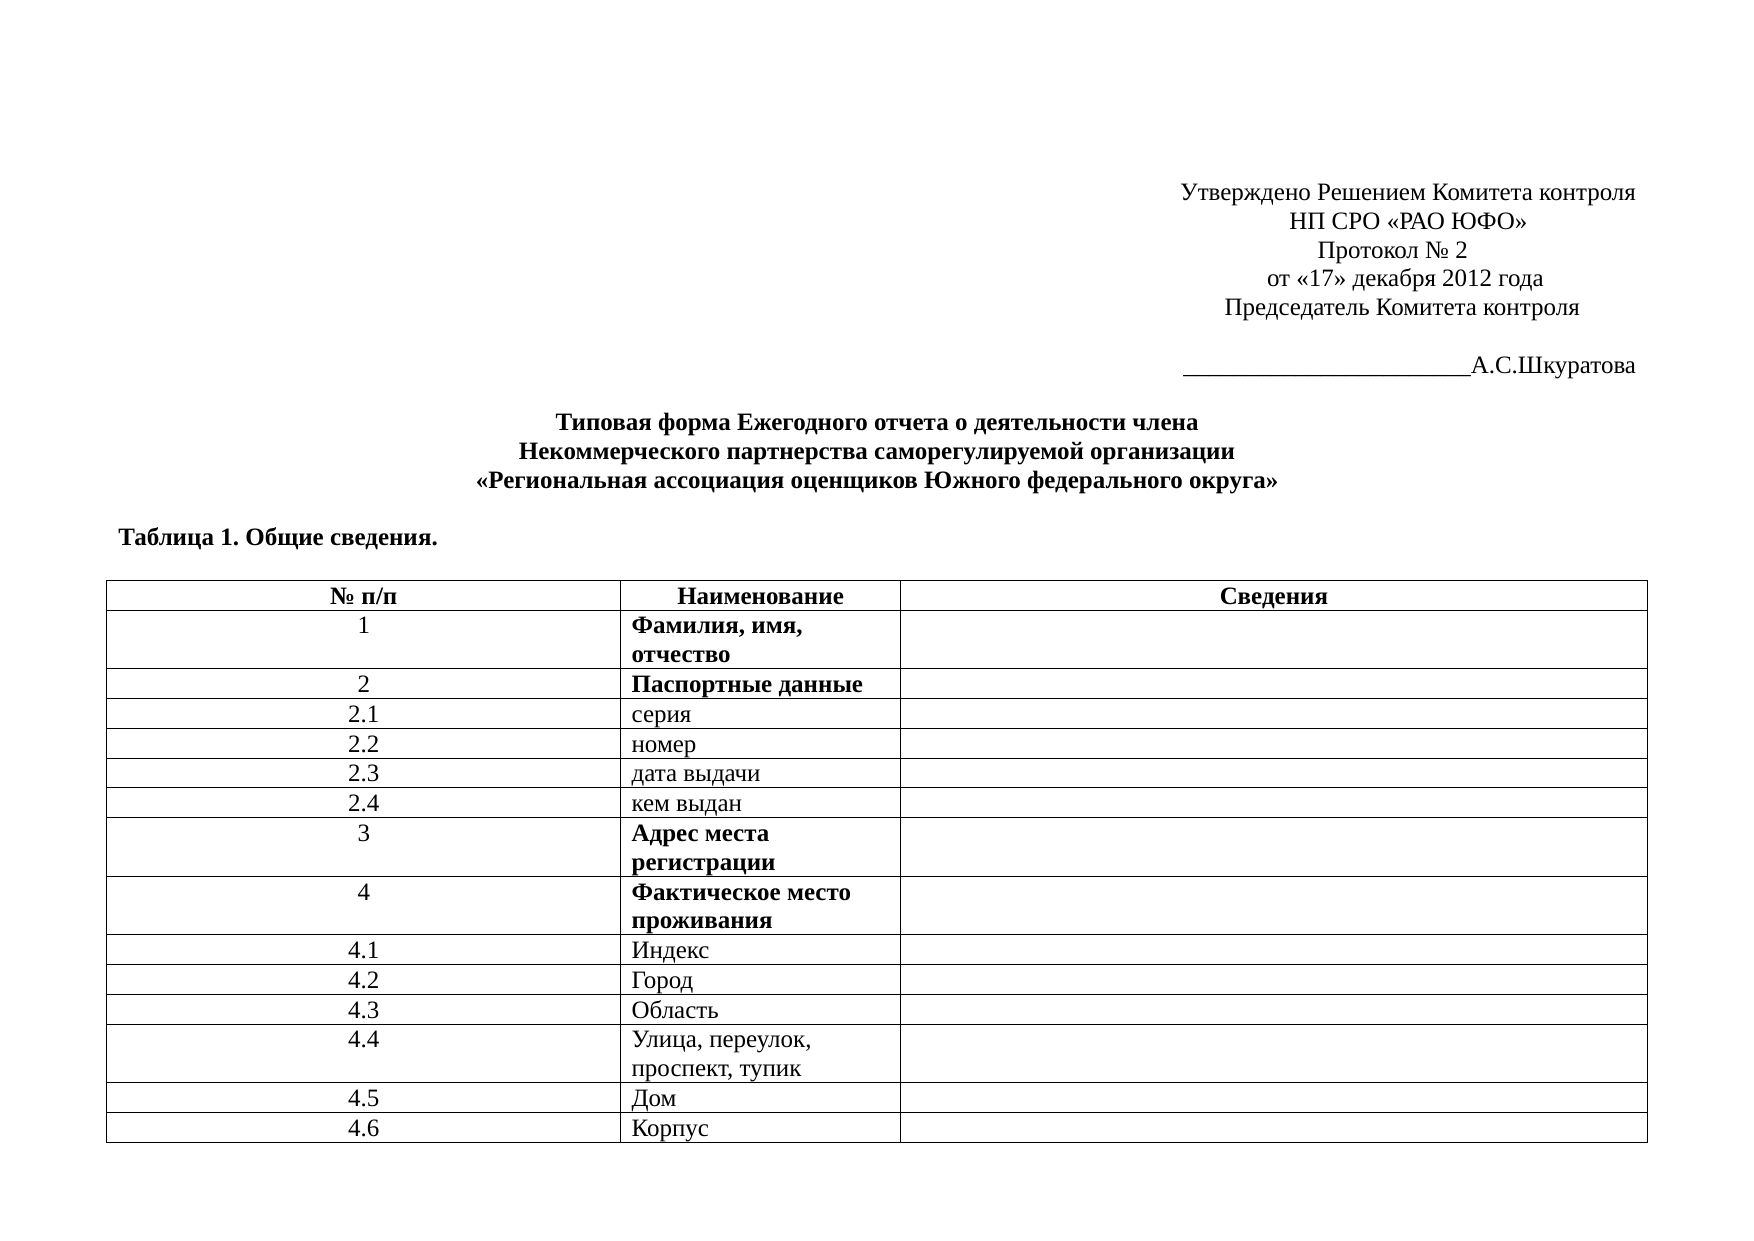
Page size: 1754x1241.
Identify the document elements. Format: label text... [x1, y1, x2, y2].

table_header № п/п [107, 581, 620, 609]
table_cell 2.4 [107, 788, 620, 817]
table_cell 2 [107, 669, 620, 698]
table_cell Адрес места регистрации [621, 818, 900, 876]
text Председатель Комитета контроля [118, 292, 1636, 321]
table_cell 1 [107, 611, 620, 668]
text _______________________А.С.Шкуратова [118, 350, 1636, 378]
table_cell Область [621, 995, 900, 1023]
table_cell 4.1 [107, 935, 620, 964]
table_cell 4.3 [107, 995, 620, 1023]
table_cell Фактическое место проживания [621, 877, 900, 934]
table_cell Город [621, 965, 900, 994]
text Протокол № 2 [118, 235, 1636, 263]
table_cell [901, 877, 1647, 934]
table_cell [901, 1113, 1647, 1142]
table_cell Улица, переулок, проспект, тупик [621, 1025, 900, 1082]
text Таблица 1. Общие сведения. [118, 522, 1636, 551]
table_cell 4.5 [107, 1083, 620, 1112]
text Некоммерческого партнерства саморегулируемой организации [118, 436, 1636, 465]
table_cell [901, 818, 1647, 876]
table_cell кем выдан [621, 788, 900, 817]
table_cell 4.6 [107, 1113, 620, 1142]
table_cell номер [621, 729, 900, 757]
table_cell [901, 935, 1647, 964]
table_header Сведения [901, 581, 1647, 609]
table_cell 4.4 [107, 1025, 620, 1082]
table_cell Паспортные данные [621, 669, 900, 698]
table_cell 2.2 [107, 729, 620, 757]
table_cell [901, 965, 1647, 994]
table_cell 4 [107, 877, 620, 934]
table_cell [901, 788, 1647, 817]
table_cell [901, 759, 1647, 787]
text от «17» декабря 2012 года [118, 263, 1636, 292]
table_cell 4.2 [107, 965, 620, 994]
table_cell дата выдачи [621, 759, 900, 787]
table_header Наименование [621, 581, 900, 609]
table_cell [901, 699, 1647, 728]
table_cell 2.3 [107, 759, 620, 787]
table_cell [901, 995, 1647, 1023]
text «Региональная ассоциация оценщиков Южного федерального округа» [118, 465, 1636, 493]
text НП СРО «РАО ЮФО» [118, 206, 1636, 235]
table_cell [901, 1083, 1647, 1112]
table_cell 3 [107, 818, 620, 876]
table_cell 2.1 [107, 699, 620, 728]
table_cell Корпус [621, 1113, 900, 1142]
table_cell [901, 669, 1647, 698]
text Утверждено Решением Комитета контроля [118, 177, 1636, 206]
table_cell [901, 1025, 1647, 1082]
text Типовая форма Ежегодного отчета о деятельности члена [118, 407, 1636, 436]
table_cell серия [621, 699, 900, 728]
table_cell [901, 611, 1647, 668]
table_cell Фамилия, имя, отчество [621, 611, 900, 668]
table_cell Дом [621, 1083, 900, 1112]
table_cell Индекс [621, 935, 900, 964]
table_cell [901, 729, 1647, 757]
